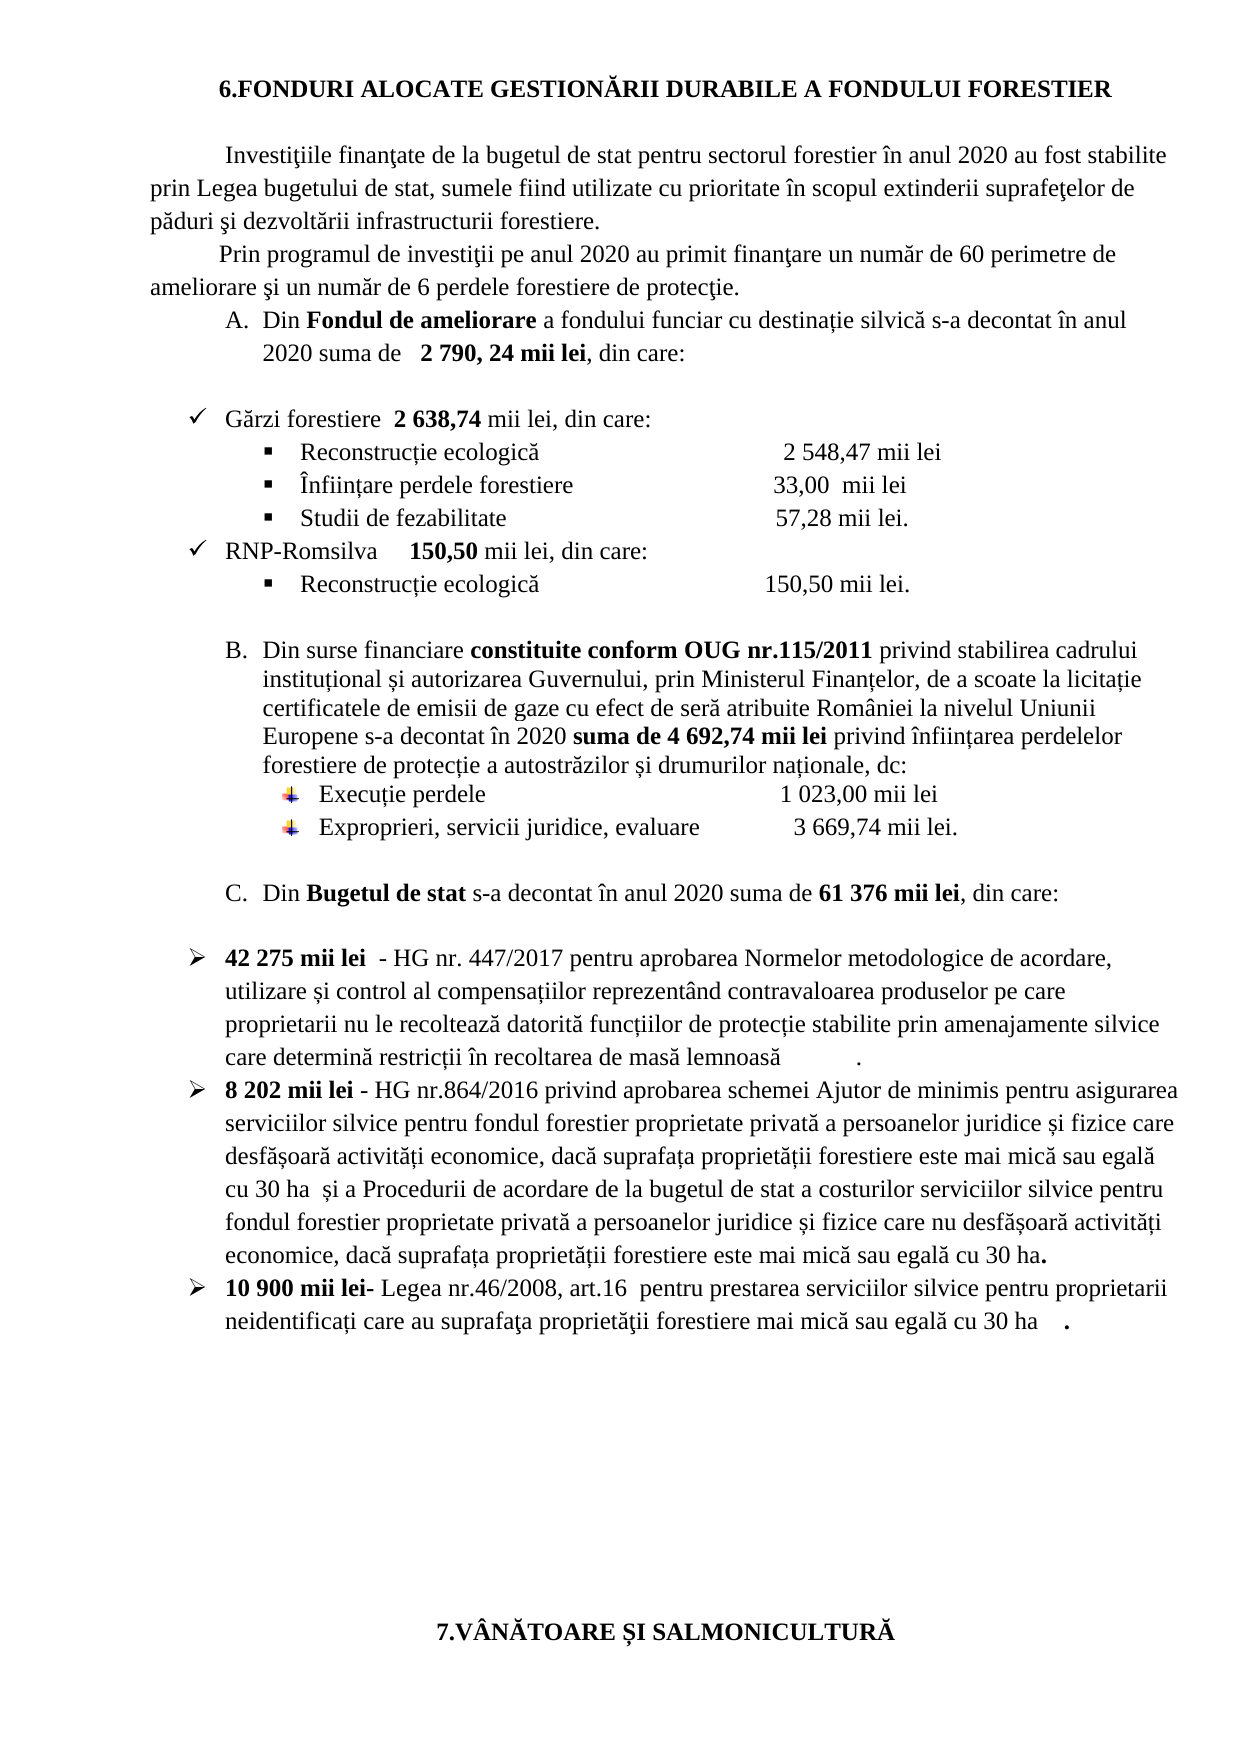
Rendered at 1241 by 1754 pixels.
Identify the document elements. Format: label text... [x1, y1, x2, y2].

list 42 275 mii lei - HG nr. 447/2017 pentru aprobarea Normelor metodologice de acordare, utilizare și control al compensațiilor reprezentând contravaloarea produselor pe care proprietarii nu le recoltează datorită funcțiilor de protecție stabilite prin amenajamente silvice care determină restricții în recoltarea de masă lemnoasă . [187, 943, 1181, 1071]
list Din surse financiare constituite conform OUG nr.115/2011 privind stabilirea cadrului instituțional și autorizarea Guvernului, prin Ministerul Finanțelor, de a scoate la licitație certificatele de emisii de gaze cu efect de seră atribuite României la nivelul Uniunii Europene s-a decontat în 2020 suma de 4 692,74 mii lei privind înființarea perdelelor forestiere de protecție a autostrăzilor și drumurilor naționale, dc: [907, 635, 1181, 779]
list Înființare perdele forestiere 33,00 mii lei [262, 470, 1181, 499]
list Exproprieri, servicii juridice, evaluare 3 669,74 mii lei. [281, 812, 1181, 841]
picture [282, 818, 299, 836]
list Din surse financiare constituite conform OUG nr.115/2011 privind stabilirea cadrului instituțional și autorizarea Guvernului, prin Ministerul Finanțelor, de a scoate la licitație certificatele de emisii de gaze cu efect de seră atribuite României la nivelul Uniunii Europene s-a decontat în 2020 suma de 4 692,74 mii lei privind înființarea perdelelor forestiere de protecție a autostrăzilor și drumurilor naționale, dc: [225, 635, 879, 779]
list Din Bugetul de stat s-a decontat în anul 2020 suma de 61 376 mii lei, din care: [225, 878, 1181, 907]
list RNP-Romsilva 150,50 mii lei, din care: [187, 536, 1181, 565]
list Reconstrucție ecologică 2 548,47 mii lei [262, 437, 1181, 466]
list 10 900 mii lei- Legea nr.46/2008, art.16 pentru prestarea serviciilor silvice pentru proprietarii neidentificați care au suprafaţa proprietăţii forestiere mai mică sau egală cu 30 ha . [187, 1273, 1181, 1335]
text 7.VÂNĂTOARE ȘI SALMONICULTURĂ [150, 1617, 1181, 1645]
list Din Fondul de ameliorare a fondului funciar cu destinație silvică s-a decontat în anul 2020 suma de 2 790, 24 mii lei, din care: [225, 305, 1181, 367]
list 8 202 mii lei - HG nr.864/2016 privind aprobarea schemei Ajutor de minimis pentru asigurarea serviciilor silvice pentru fondul forestier proprietate privată a persoanelor juridice și fizice care desfășoară activități economice, dacă suprafața proprietății forestiere este mai mică sau egală cu 30 ha și a Procedurii de acordare de la bugetul de stat a costurilor serviciilor silvice pentru fondul forestier proprietate privată a persoanelor juridice și fizice care nu desfășoară activități economice, dacă suprafața proprietății forestiere este mai mică sau egală cu 30 ha. [187, 1075, 1181, 1269]
list Gărzi forestiere 2 638,74 mii lei, din care: [187, 404, 1181, 433]
list Execuție perdele 1 023,00 mii lei [281, 779, 1181, 808]
picture [282, 785, 299, 803]
text Investiţiile finanţate de la bugetul de stat pentru sectorul forestier în anul 2020 au fost stabilite prin Legea bugetului de stat, sumele fiind utilizate cu prioritate în scopul extinderii suprafeţelor de păduri şi dezvoltării infrastructurii forestiere. [150, 140, 1181, 235]
text Prin programul de investiţii pe anul 2020 au primit finanţare un număr de 60 perimetre de ameliorare şi un număr de 6 perdele forestiere de protecţie. [150, 239, 1181, 301]
list Studii de fezabilitate 57,28 mii lei. [262, 503, 1181, 532]
list Reconstrucție ecologică 150,50 mii lei. [262, 569, 1181, 598]
text 6.FONDURI ALOCATE GESTIONĂRII DURABILE A FONDULUI FORESTIER [150, 74, 1181, 103]
